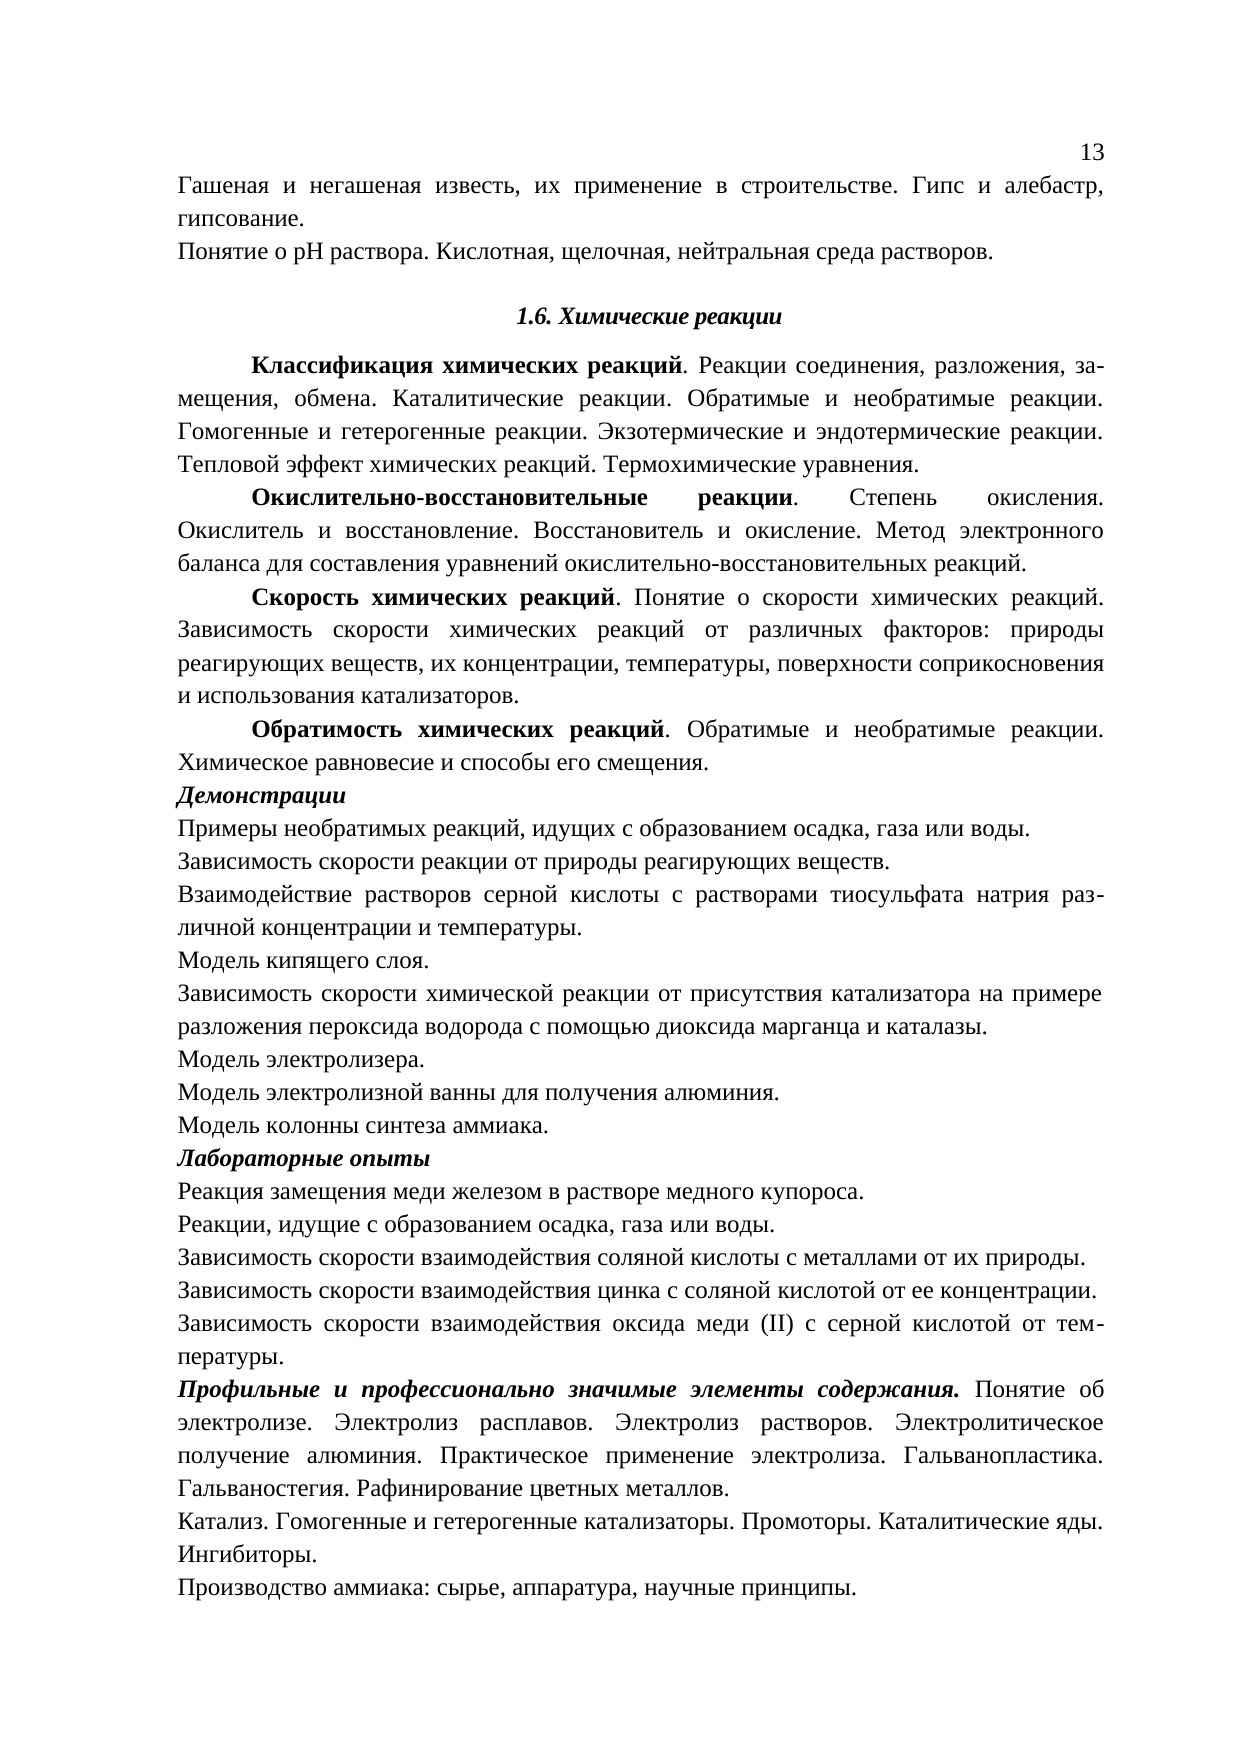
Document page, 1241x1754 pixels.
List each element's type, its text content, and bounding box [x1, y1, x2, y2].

text Производство аммиака: сырье, аппаратура, научные принципы. [177, 1572, 1105, 1601]
text Примеры необратимых реакций, идущих с образованием осадка, газа или воды. [177, 813, 1105, 841]
text Модель электролизной ванны для получения алюминия. [177, 1077, 1105, 1106]
text 13 [177, 137, 1104, 166]
text Зависимость скорости реакции от природы реагирующих веществ. [177, 846, 1105, 874]
text Профильные и профессионально значимые элементы содержания. Понятие об электролизе. Электролиз расплавов. Электролиз растворов. Электролитическое получение алюминия. Практическое применение электролиза. Гальванопластика. Гальваностегия. Рафинирование цветных металлов. [177, 1374, 1104, 1502]
text Реакции, идущие с образованием осадка, газа или воды. [177, 1209, 1105, 1238]
text Модель электролизера. [177, 1044, 1105, 1073]
text Окислительно-восстановительные реакции. Степень окисления. Окислитель и восстановление. Восстановитель и окисление. Метод электронного баланса для составления уравнений окислительно-восстановительных реакций. [177, 482, 1104, 577]
text Скорость химических реакций. Понятие о скорости химических реакций. Зависимость скорости химических реакций от различных факторов: природы реагирующих веществ, их концентрации, температуры, поверхности соприкосновения и использования катализаторов. [177, 582, 1105, 709]
text Демонстрации [177, 780, 1105, 808]
text Классификация химических реакций. Реакции соединения, разложения, замещения, обмена. Каталитические реакции. Обратимые и необратимые реакции. Гомогенные и гетерогенные реакции. Экзотермические и эндотермические реакции. Тепловой эффект химических реакций. Термохимические уравнения. [177, 350, 1104, 478]
text Модель кипящего слоя. [177, 945, 1105, 973]
text Лабораторные опыты [177, 1143, 1105, 1172]
text Обратимость химических реакций. Обратимые и необратимые реакции. Химическое равновесие и способы его смещения. [177, 714, 1104, 775]
text 1.6. Химические реакции [177, 301, 1104, 330]
text Реакция замещения меди железом в растворе медного купороса. [177, 1176, 1105, 1205]
text Зависимость скорости взаимодействия оксида меди (II) с серной кислотой от температуры. [177, 1308, 1104, 1370]
text Модель колонны синтеза аммиака. [177, 1110, 1105, 1139]
text Понятие о рН раствора. Кислотная, щелочная, нейтральная среда растворов. [177, 236, 1105, 264]
text Гашеная и негашеная известь, их применение в строительстве. Гипс и алебастр, гипсование. [177, 170, 1104, 232]
text Зависимость скорости взаимодействия соляной кислоты с металлами от их природы. [177, 1242, 1104, 1271]
text Зависимость скорости взаимодействия цинка с соляной кислотой от ее концентрации. [177, 1275, 1104, 1304]
text Катализ. Гомогенные и гетерогенные катализаторы. Промоторы. Каталитические яды. Ингибиторы. [177, 1506, 1104, 1568]
text Взаимодействие растворов серной кислоты с растворами тиосульфата натрия различной концентрации и температуры. [177, 879, 1104, 941]
text Зависимость скорости химической реакции от присутствия катализатора на примере разложения пероксида водорода с помощью диоксида марганца и каталазы. [177, 978, 1103, 1039]
